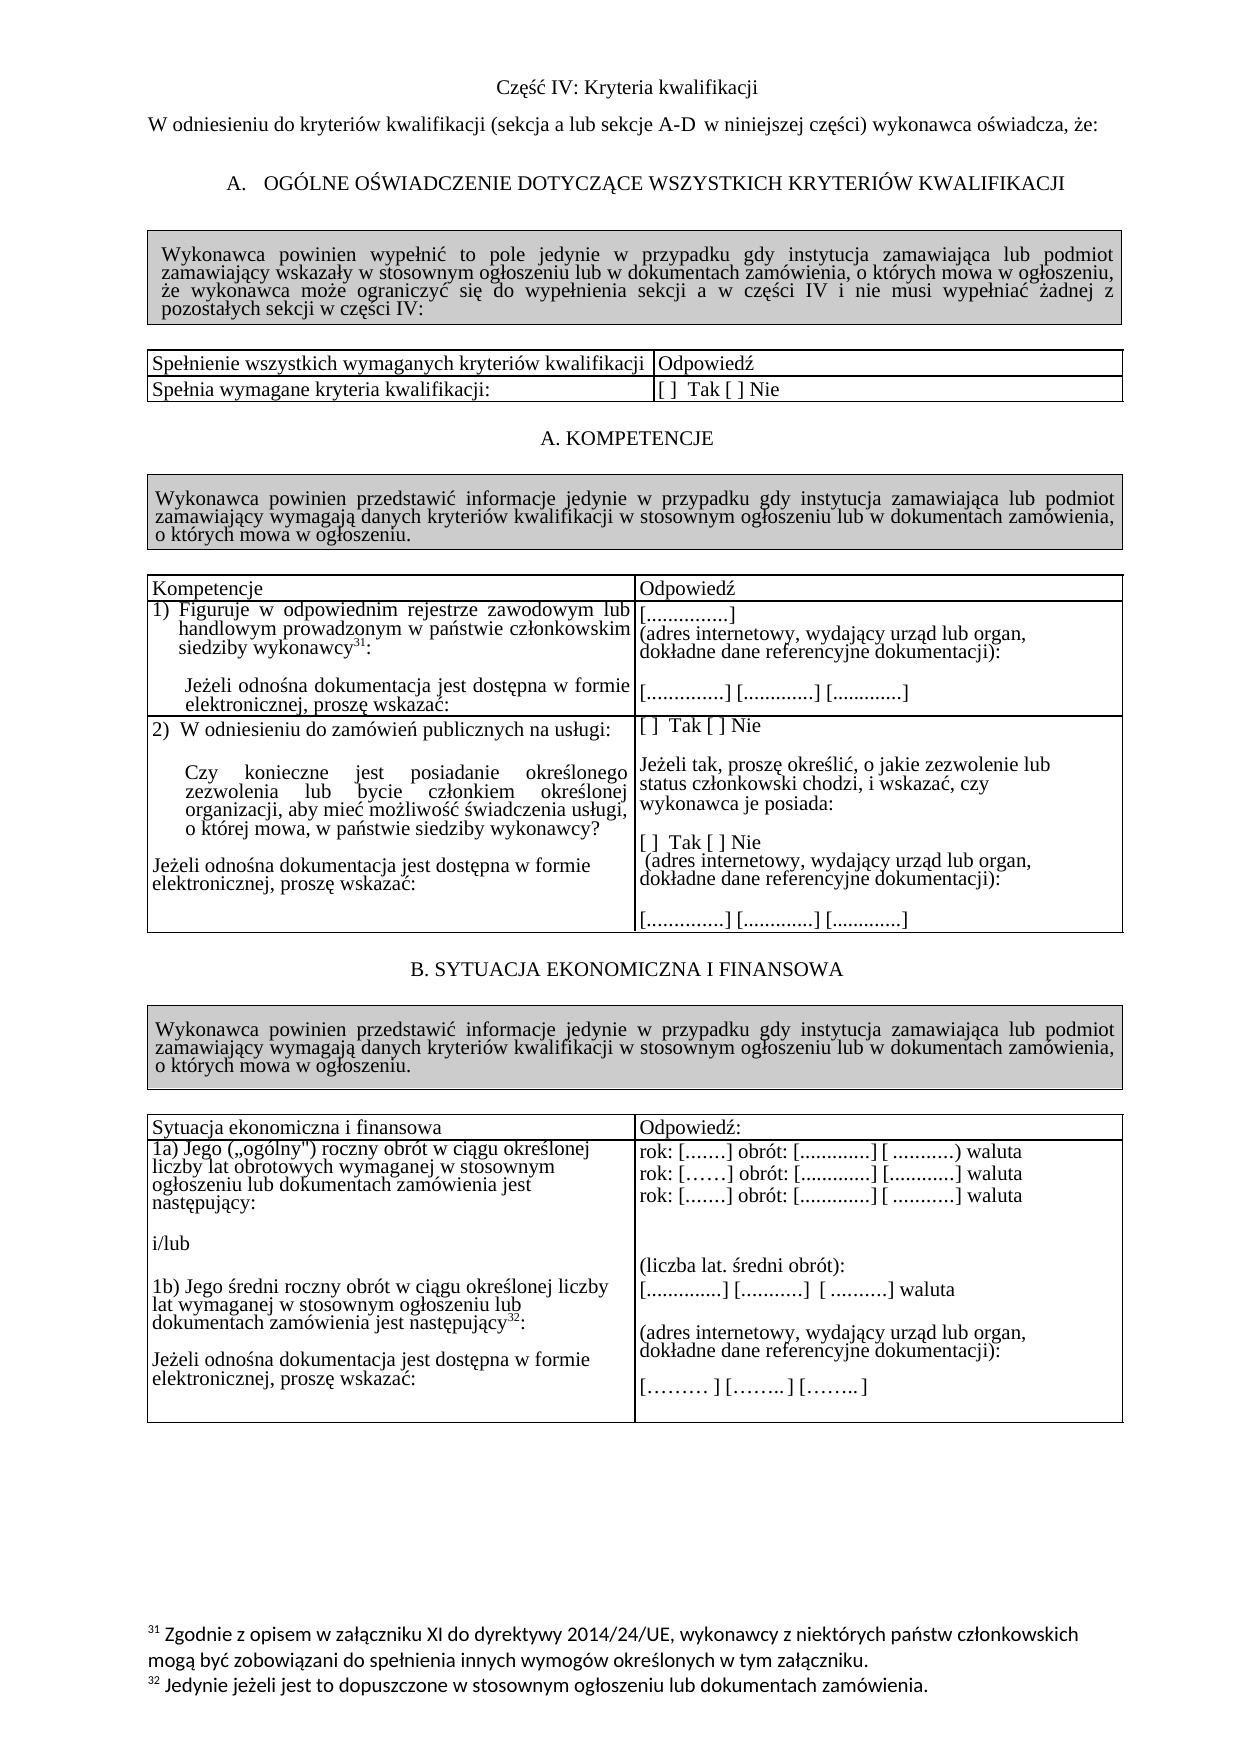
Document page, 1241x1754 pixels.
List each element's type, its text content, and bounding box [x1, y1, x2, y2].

text A. KOMPETENCJE [148, 426, 1106, 450]
table_header Wykonawca powinien przedstawić informacje jedynie w przypadku gdy instytucja zamawiająca lub podmiot zamawiający wymagają danych kryteriów kwalifikacji w stosownym ogłoszeniu lub w dokumentach zamówienia, o których mowa w ogłoszeniu. [148, 475, 1122, 549]
table_cell [ ] (adres internetowy, wydający urząd lub organ, dokładne dane referencyjne dokumentacji): [ ] [ ] [ ] [636, 602, 1122, 715]
table_header Wykonawca powinien wypełnić to pole jedynie w przypadku gdy instytucja zamawiająca lub podmiot zamawiający wskazały w stosownym ogłoszeniu lub w dokumentach zamówienia, o których mowa w ogłoszeniu, że wykonawca może ograniczyć się do wypełnienia sekcji a w części IV i nie musi wypełniać żadnej z pozostałych sekcji w części IV: [148, 231, 1121, 324]
text B. SYTUACJA EKONOMICZNA I FINANSOWA [148, 957, 1106, 981]
table_cell [ ] Tak [ ] Nie Jeżeli tak, proszę określić, o jakie zezwolenie lub status członkowski chodzi, i wskazać, czy wykonawca je posiada: [ ] Tak [ ] Nie (adres internetowy, wydający urząd lub organ, dokładne dane referencyjne dokumentacji): [ ] [ ] [ ] [636, 717, 1122, 931]
table_header Odpowiedź [655, 351, 1122, 375]
text W odniesieniu do kryteriów kwalifikacji (sekcja a lub sekcje A-Dw niniejszej części) wykonawca oświadcza, że: [148, 111, 1106, 136]
table_header Sytuacja ekonomiczna i finansowa [148, 1115, 634, 1139]
table_cell 1) Figuruje w odpowiednim rejestrze zawodowym lub handlowym prowadzonym w państwie członkowskim siedziby wykonawcy: Jeżeli odnośna dokumentacja jest dostępna w formie elektronicznej, proszę wskazać: [148, 602, 634, 715]
table_cell 1a) Jego („ogólny") roczny obrót w ciągu określonej liczby lat obrotowych wymaganej w stosownym ogłoszeniu lub dokumentach zamówienia jest następujący: i/lub 1b) Jego średni roczny obrót w ciągu określonej liczby lat wymaganej w stosownym ogłoszeniu lub dokumentach zamówienia jest następujący: Jeżeli odnośna dokumentacja jest dostępna w formie elektronicznej, proszę wskazać: [148, 1141, 634, 1422]
text Część IV: Kryteria kwalifikacji [148, 75, 1106, 99]
table_header Spełnienie wszystkich wymaganych kryteriów kwalifikacji [148, 351, 653, 375]
table_header Wykonawca powinien przedstawić informacje jedynie w przypadku gdy instytucja zamawiająca lub podmiot zamawiający wymagają danych kryteriów kwalifikacji w stosownym ogłoszeniu lub w dokumentach zamówienia, o których mowa w ogłoszeniu. [148, 1006, 1122, 1088]
table_cell Spełnia wymagane kryteria kwalifikacji: [148, 377, 653, 401]
table_header Kompetencje [148, 576, 634, 600]
table_cell rok: [ ] obrót: [ ][ ) waluta rok: [……] obrót: [ ] [ ] waluta rok: [ ] obrót: [ ][ ] waluta (liczba lat. średni obrót): [ ] [ ] [ ] waluta (adres internetowy, wydający urząd lub organ, dokładne dane referencyjne dokumentacji): [……… ] […….. ] […….. ] [636, 1141, 1122, 1422]
list OGÓLNE OŚWIADCZENIE DOTYCZĄCE WSZYSTKICH KRYTERIÓW KWALIFIKACJI [185, 171, 1106, 195]
table_cell 2) W odniesieniu do zamówień publicznych na usługi: Czy konieczne jest posiadanie określonego zezwolenia lub bycie członkiem określonej organizacji, aby mieć możliwość świadczenia usługi, o której mowa, w państwie siedziby wykonawcy? Jeżeli odnośna dokumentacja jest dostępna w formie elektronicznej, proszę wskazać: [148, 717, 634, 931]
table_header Odpowiedź: [636, 1115, 1122, 1139]
table_cell [ ] Tak [ ] Nie [655, 377, 1122, 401]
table_header Odpowiedź [636, 576, 1122, 600]
